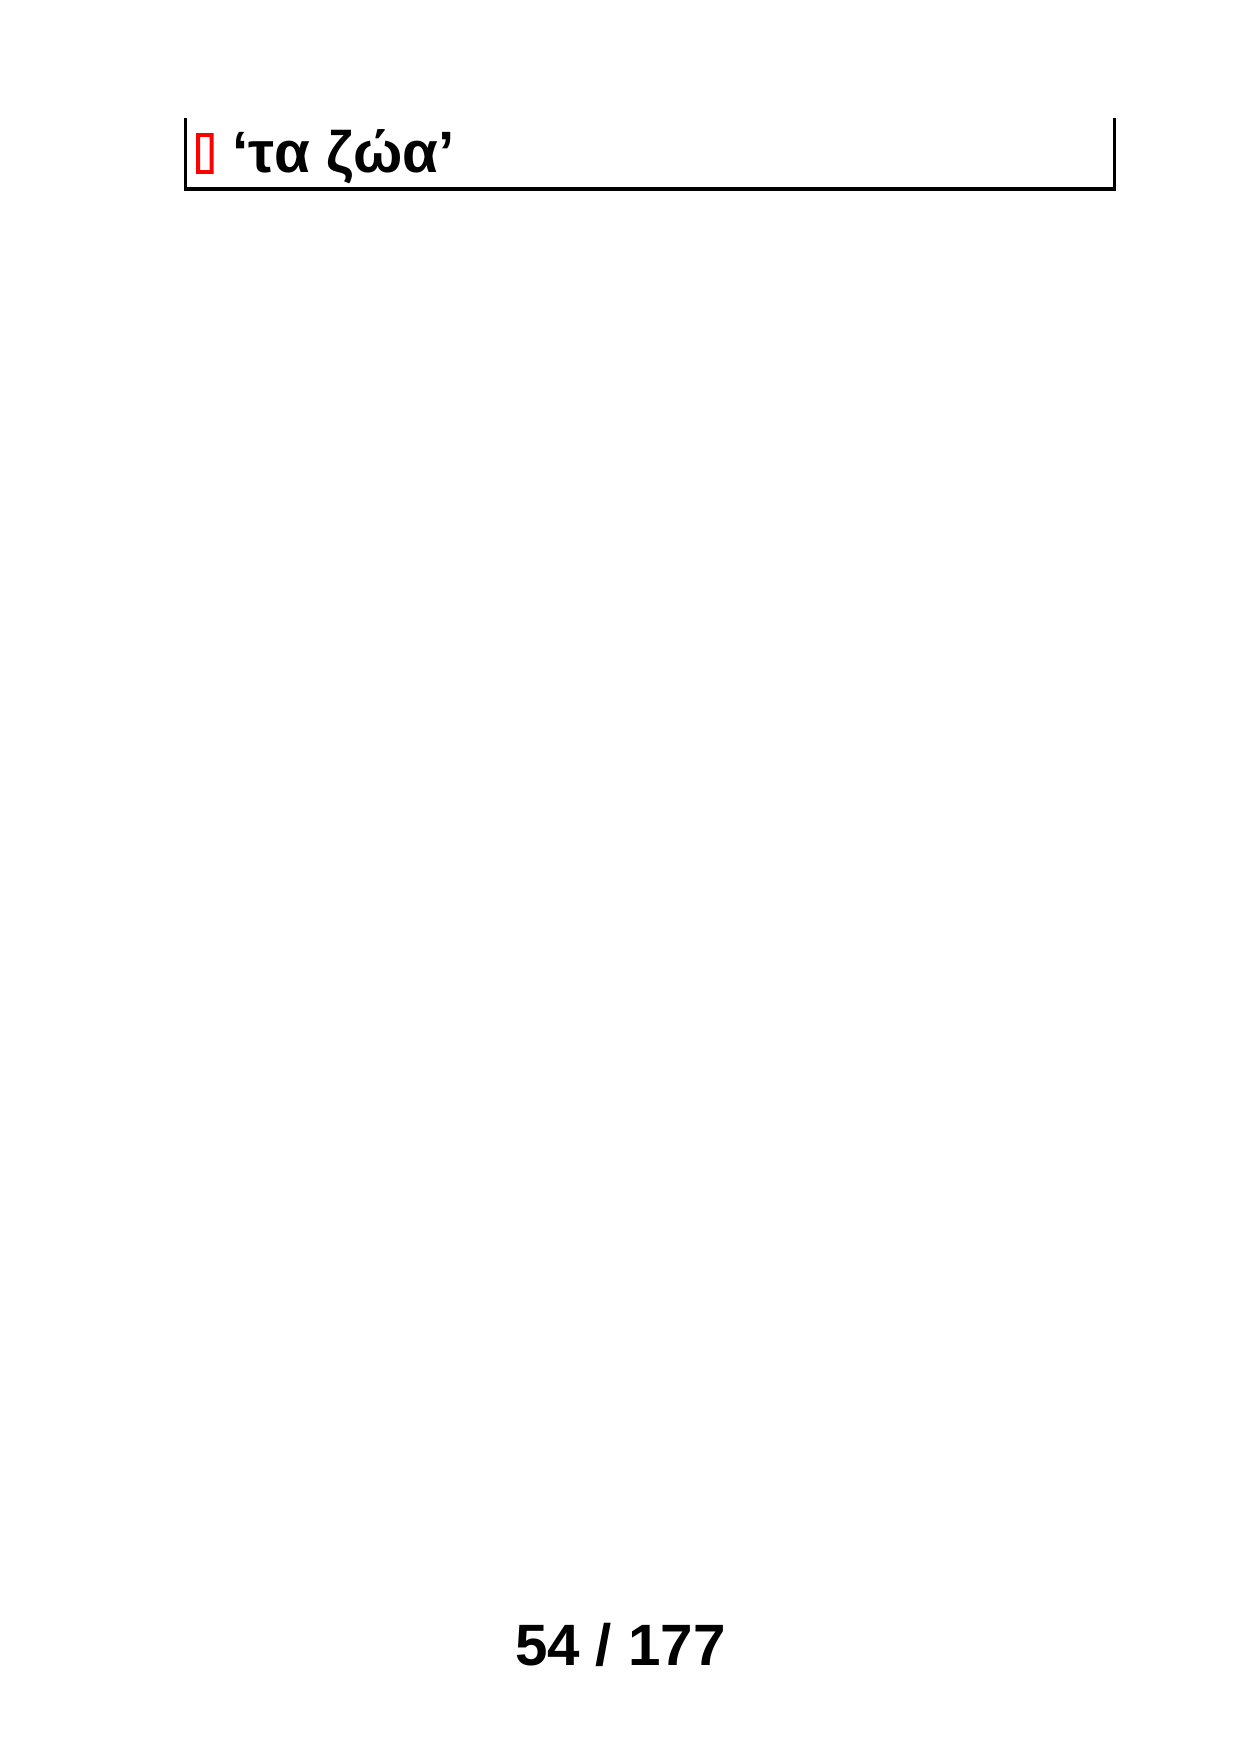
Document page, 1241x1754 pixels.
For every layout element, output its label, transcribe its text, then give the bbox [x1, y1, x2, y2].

text ‘τα ζώα’ [187, 118, 1113, 187]
